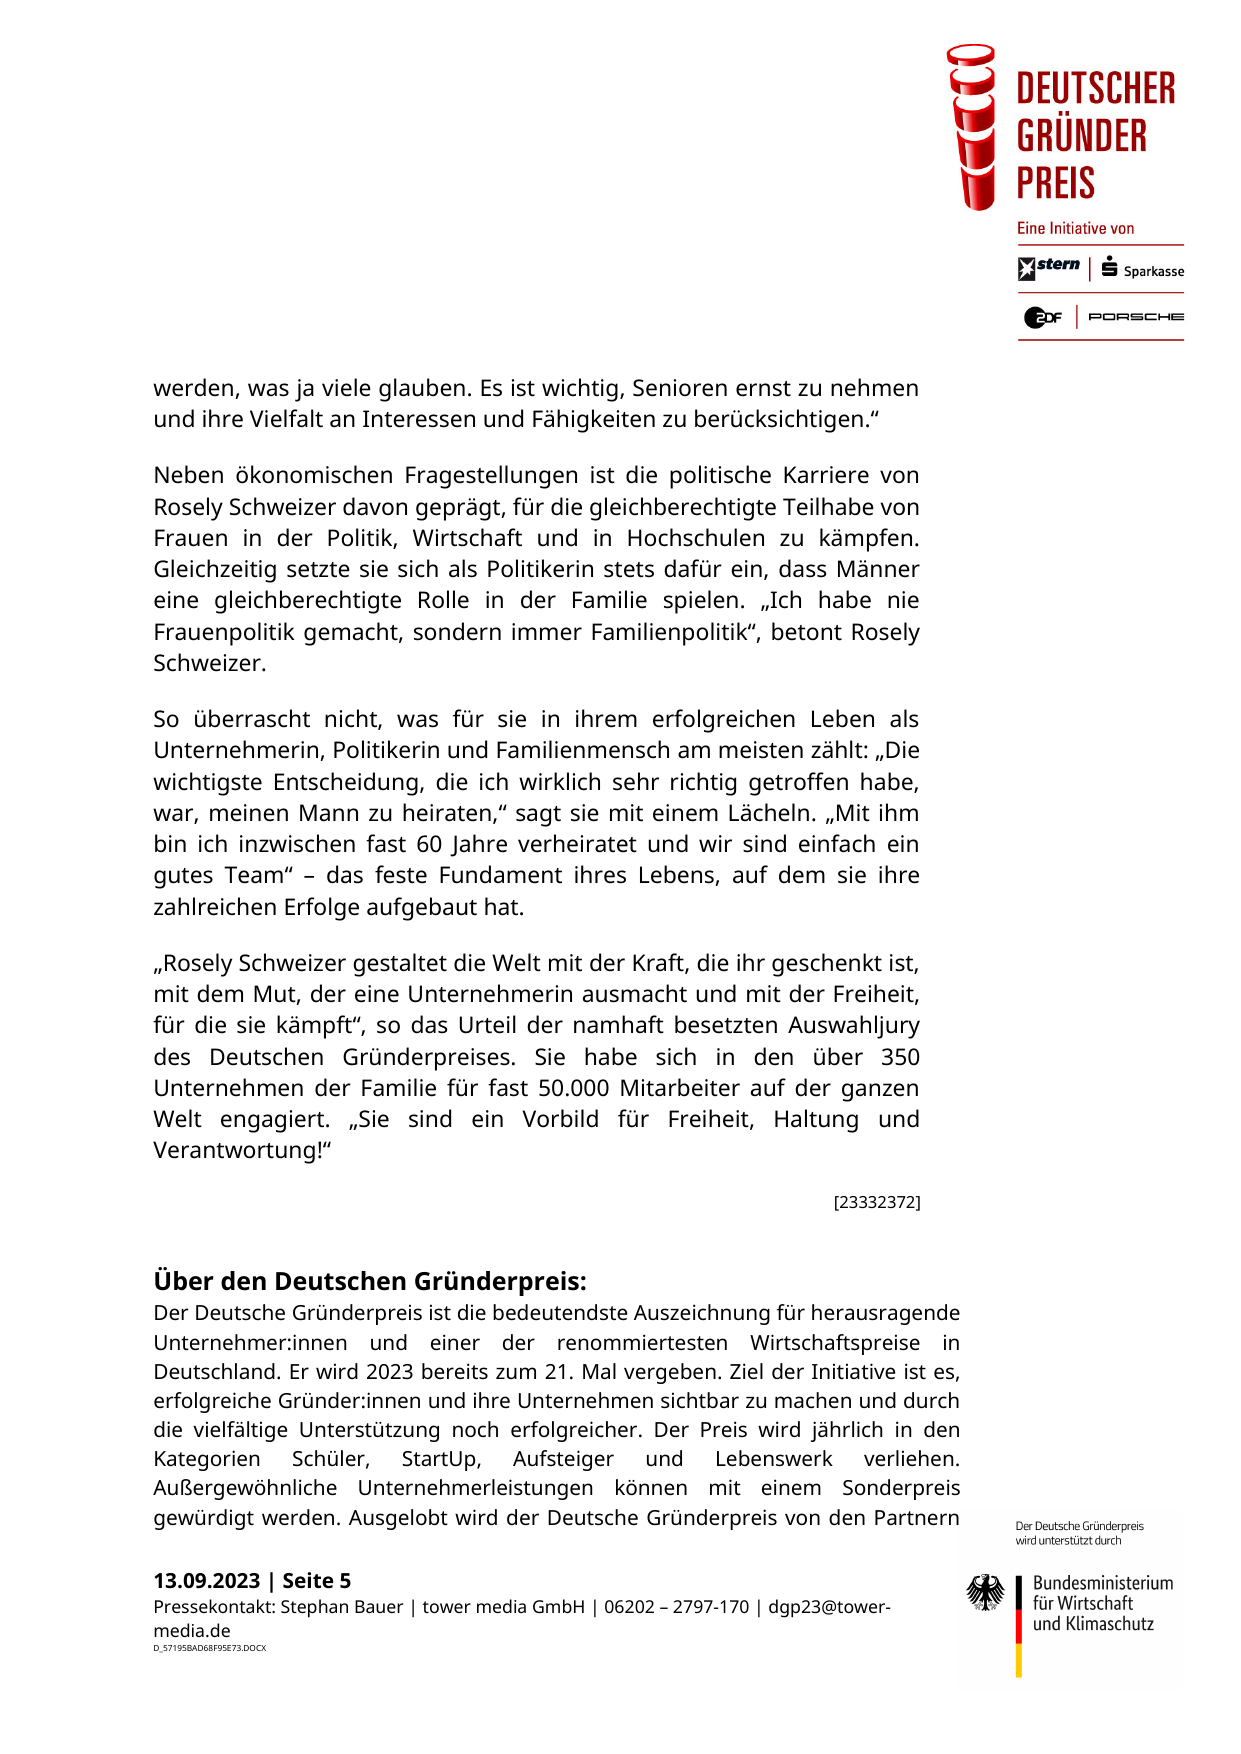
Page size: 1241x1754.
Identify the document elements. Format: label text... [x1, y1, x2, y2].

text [153, 372, 921, 434]
text [23332372] [153, 1191, 921, 1213]
text Über den Deutschen Gründerpreis: [153, 1263, 921, 1297]
text „Rosely Schweizer gestaltet die Welt mit der Kraft, die ihr geschenkt ist, mit dem Mut, der eine Unternehmerin ausmacht und mit der Freiheit, für die sie kämpft“, so das Urteil der namhaft besetzten Auswahljury des Deutschen Gründerpreises. Sie habe sich in den über 350 Unternehmen der Familie für fast 50.000 Mitarbeiter auf der ganzen Welt engagiert. „Sie sind ein Vorbild für Freiheit, Haltung und Verantwortung!“ [153, 947, 921, 1166]
picture [900, 8, 1230, 387]
text So überrascht nicht, was für sie in ihrem erfolgreichen Leben als Unternehmerin, Politikerin und Familienmensch am meisten zählt: „Die wichtigste Entscheidung, die ich wirklich sehr richtig getroffen habe, war, meinen Mann zu heiraten,“ sagt sie mit einem Lächeln. „Mit ihm bin ich inzwischen fast 60 Jahre verheiratet und wir sind einfach ein gutes Team“ – das feste Fundament ihres Lebens, auf dem sie ihre zahlreichen Erfolge aufgebaut hat. [153, 703, 921, 922]
picture [956, 1508, 1184, 1691]
text Neben ökonomischen Fragestellungen ist die politische Karriere von Rosely Schweizer davon geprägt, für die gleichberechtigte Teilhabe von Frauen in der Politik, Wirtschaft und in Hochschulen zu kämpfen. Gleichzeitig setzte sie sich als Politikerin stets dafür ein, dass Männer eine gleichberechtigte Rolle in der Familie spielen. „Ich habe nie Frauenpolitik gemacht, sondern immer Familienpolitik“, betont Rosely Schweizer. [153, 459, 921, 678]
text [153, 1297, 961, 1531]
